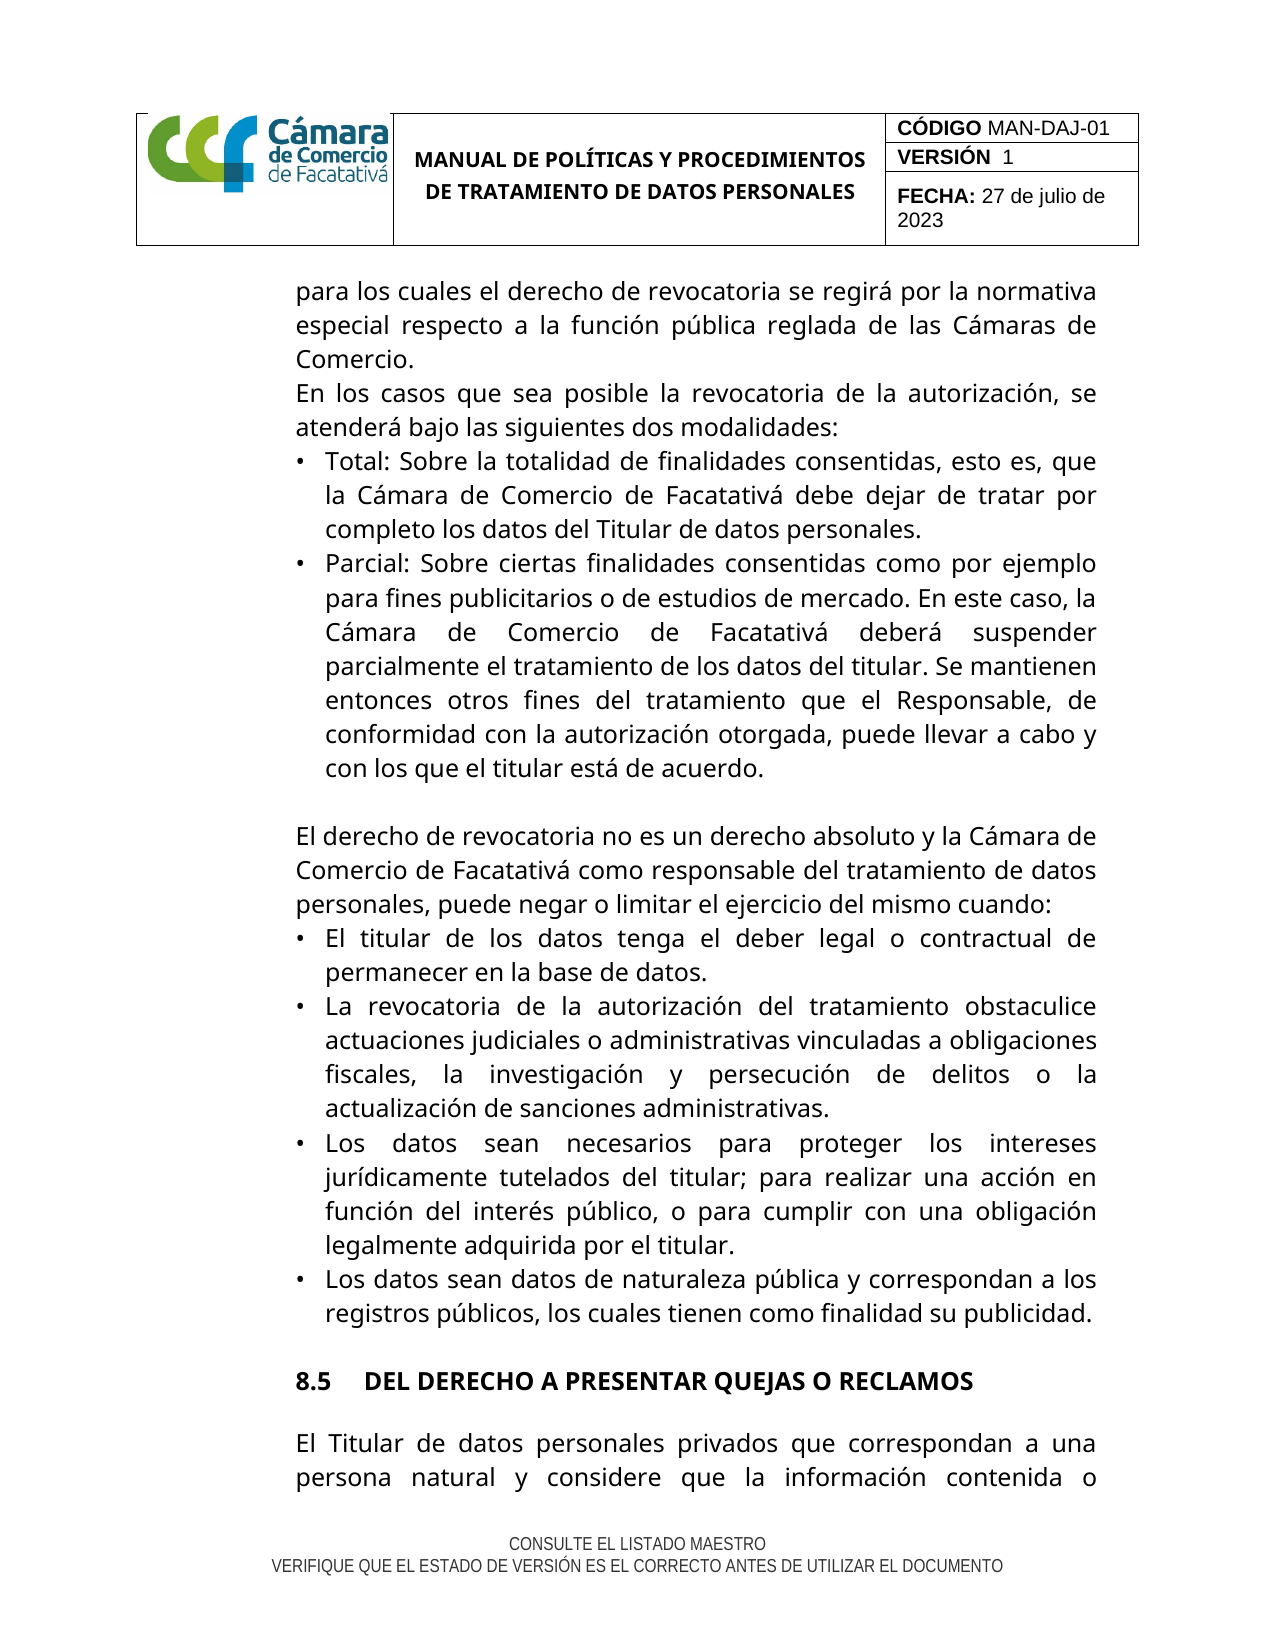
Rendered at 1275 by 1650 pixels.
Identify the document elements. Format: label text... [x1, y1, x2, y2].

text • Total: Sobre la totalidad de finalidades consentidas, esto es, que la Cámara de Comercio de Facatativá debe dejar de tratar por completo los datos del Titular de datos personales. [295, 444, 1098, 546]
text En los casos que sea posible la revocatoria de la autorización, se atenderá bajo las siguientes dos modalidades: [295, 376, 1098, 444]
text • Parcial: Sobre ciertas finalidades consentidas como por ejemplo para fines publicitarios o de estudios de mercado. En este caso, la Cámara de Comercio de Facatativá deberá suspender parcialmente el tratamiento de los datos del titular. Se mantienen entonces otros fines del tratamiento que el Responsable, de conformidad con la autorización otorgada, puede llevar a cabo y con los que el titular está de acuerdo. [295, 546, 1098, 784]
text • Los datos sean datos de naturaleza pública y correspondan a los registros públicos, los cuales tienen como finalidad su publicidad. [295, 1261, 1098, 1329]
picture [147, 113, 390, 196]
text • El titular de los datos tenga el deber legal o contractual de permanecer en la base de datos. [295, 921, 1098, 989]
text • Los datos sean necesarios para proteger los intereses jurídicamente tutelados del titular; para realizar una acción en función del interés público, o para cumplir con una obligación legalmente adquirida por el titular. [295, 1125, 1098, 1261]
list DEL DERECHO A PRESENTAR QUEJAS O RECLAMOS [295, 1364, 1098, 1398]
text • La revocatoria de la autorización del tratamiento obstaculice actuaciones judiciales o administrativas vinculadas a obligaciones fiscales, la investigación y persecución de delitos o la actualización de sanciones administrativas. [295, 989, 1098, 1125]
text El derecho de revocatoria no es un derecho absoluto y la Cámara de Comercio de Facatativá como responsable del tratamiento de datos personales, puede negar o limitar el ejercicio del mismo cuando: [295, 819, 1098, 921]
